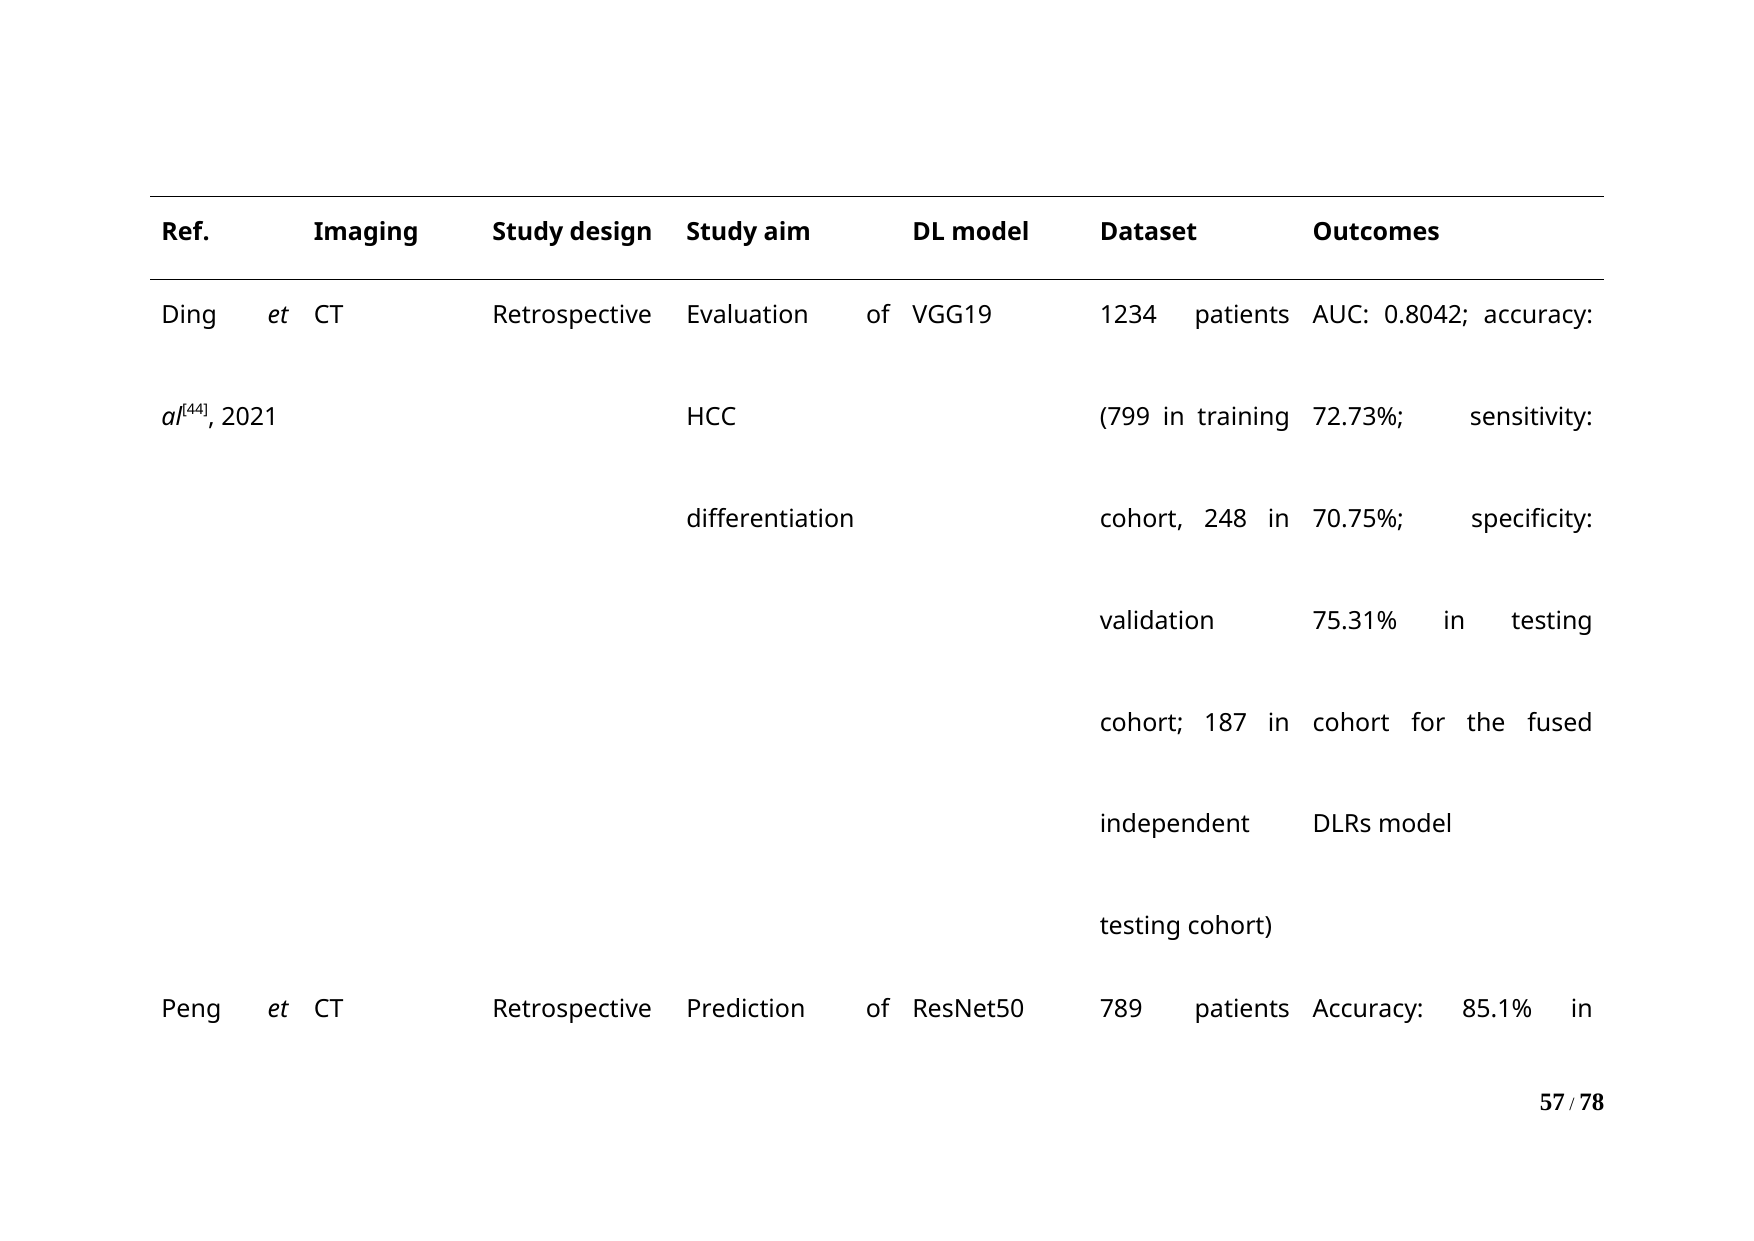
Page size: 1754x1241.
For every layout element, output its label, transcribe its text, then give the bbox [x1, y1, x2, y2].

table_cell CT [302, 973, 481, 1041]
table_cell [675, 973, 901, 1041]
table_header Dataset [1088, 197, 1301, 279]
table_header DL model [901, 197, 1088, 279]
table_header Outcomes [1301, 197, 1604, 279]
table_cell AUC: 0.8042; accuracy: 72.73%; sensitivity: 70.75%; specificity: 75.31% in testing cohort for the fused DLRs model [1301, 280, 1604, 973]
table_cell CT [302, 280, 481, 973]
table_cell VGG19 [901, 280, 1088, 973]
table_cell ResNet50 [901, 973, 1088, 1041]
table_header Imaging [302, 197, 481, 279]
table_header Ref. [150, 197, 302, 279]
table_cell 1234 patients (799 in training cohort, 248 in validation cohort; 187 in independent testing cohort) [1088, 280, 1301, 973]
table_header Study design [481, 197, 675, 279]
table_header Study aim [675, 197, 901, 279]
table_cell Retrospective [481, 973, 675, 1041]
table_cell Ding et al[44], 2021 [150, 280, 302, 973]
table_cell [1088, 973, 1301, 1041]
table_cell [1301, 973, 1604, 1041]
table_cell Retrospective [481, 280, 675, 973]
table_cell Evaluation of HCC differentiation [675, 280, 901, 973]
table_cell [150, 973, 302, 1041]
